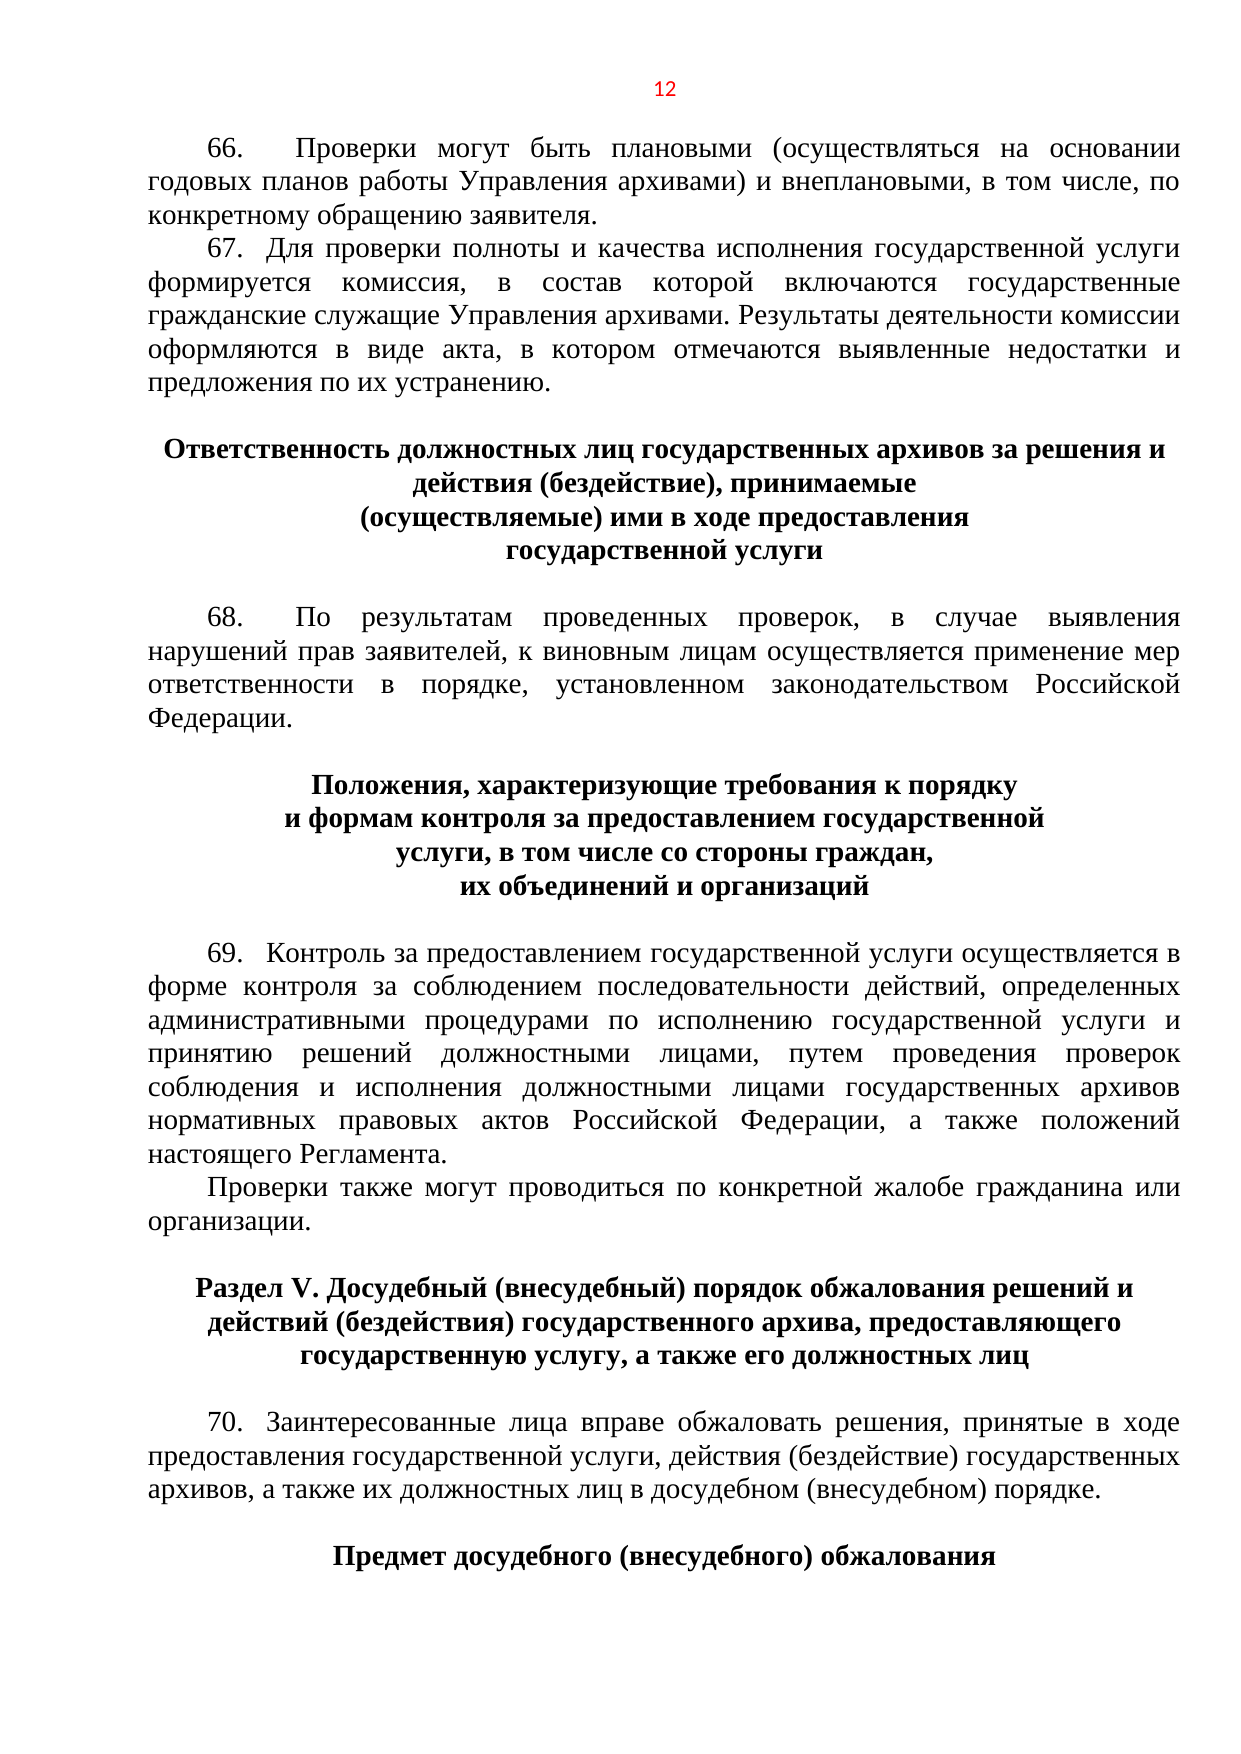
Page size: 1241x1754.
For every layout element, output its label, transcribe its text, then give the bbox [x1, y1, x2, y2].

text государственной услуги [148, 532, 1181, 566]
text их объединений и организаций [148, 868, 1181, 901]
list По результатам проведенных проверок, в случае выявления нарушений прав заявителей, к виновным лицам осуществляется применение мер ответственности в порядке, установленном законодательством Российской Федерации. [148, 599, 1181, 733]
text Раздел V. Досудебный (внесудебный) порядок обжалования решений и действий (бездействия) государственного архива, предоставляющего государственную услугу, а также его должностных лиц [148, 1270, 1181, 1371]
list Для проверки полноты и качества исполнения государственной услуги формируется комиссия, в состав которой включаются государственные гражданские служащие Управления архивами. Результаты деятельности комиссии оформляются в виде акта, в котором отмечаются выявленные недостатки и предложения по их устранению. [148, 230, 1181, 398]
list Проверки могут быть плановыми (осуществляться на основании годовых планов работы Управления архивами) и внеплановыми, в том числе, по конкретному обращению заявителя. [148, 130, 1181, 230]
text (осуществляемые) ими в ходе предоставления [148, 499, 1181, 532]
text Положения, характеризующие требования к порядку [148, 767, 1181, 801]
text услуги, в том числе со стороны граждан, [148, 834, 1181, 868]
text Ответственность должностных лиц государственных архивов за решения и действия (бездействие), принимаемые [148, 432, 1181, 499]
text Предмет досудебного (внесудебного) обжалования [148, 1538, 1181, 1572]
list Контроль за предоставлением государственной услуги осуществляется в форме контроля за соблюдением последовательности действий, определенных административными процедурами по исполнению государственной услуги и принятию решений должностными лицами, путем проведения проверок соблюдения и исполнения должностными лицами государственных архивов нормативных правовых актов Российской Федерации, а также положений настоящего Регламента. [148, 935, 1181, 1169]
text и формам контроля за предоставлением государственной [148, 801, 1181, 834]
list Заинтересованные лица вправе обжаловать решения, принятые в ходе предоставления государственной услуги, действия (бездействие) государственных архивов, а также их должностных лиц в досудебном (внесудебном) порядке. [148, 1404, 1181, 1505]
text Проверки также могут проводиться по конкретной жалобе гражданина или организации. [148, 1169, 1181, 1237]
